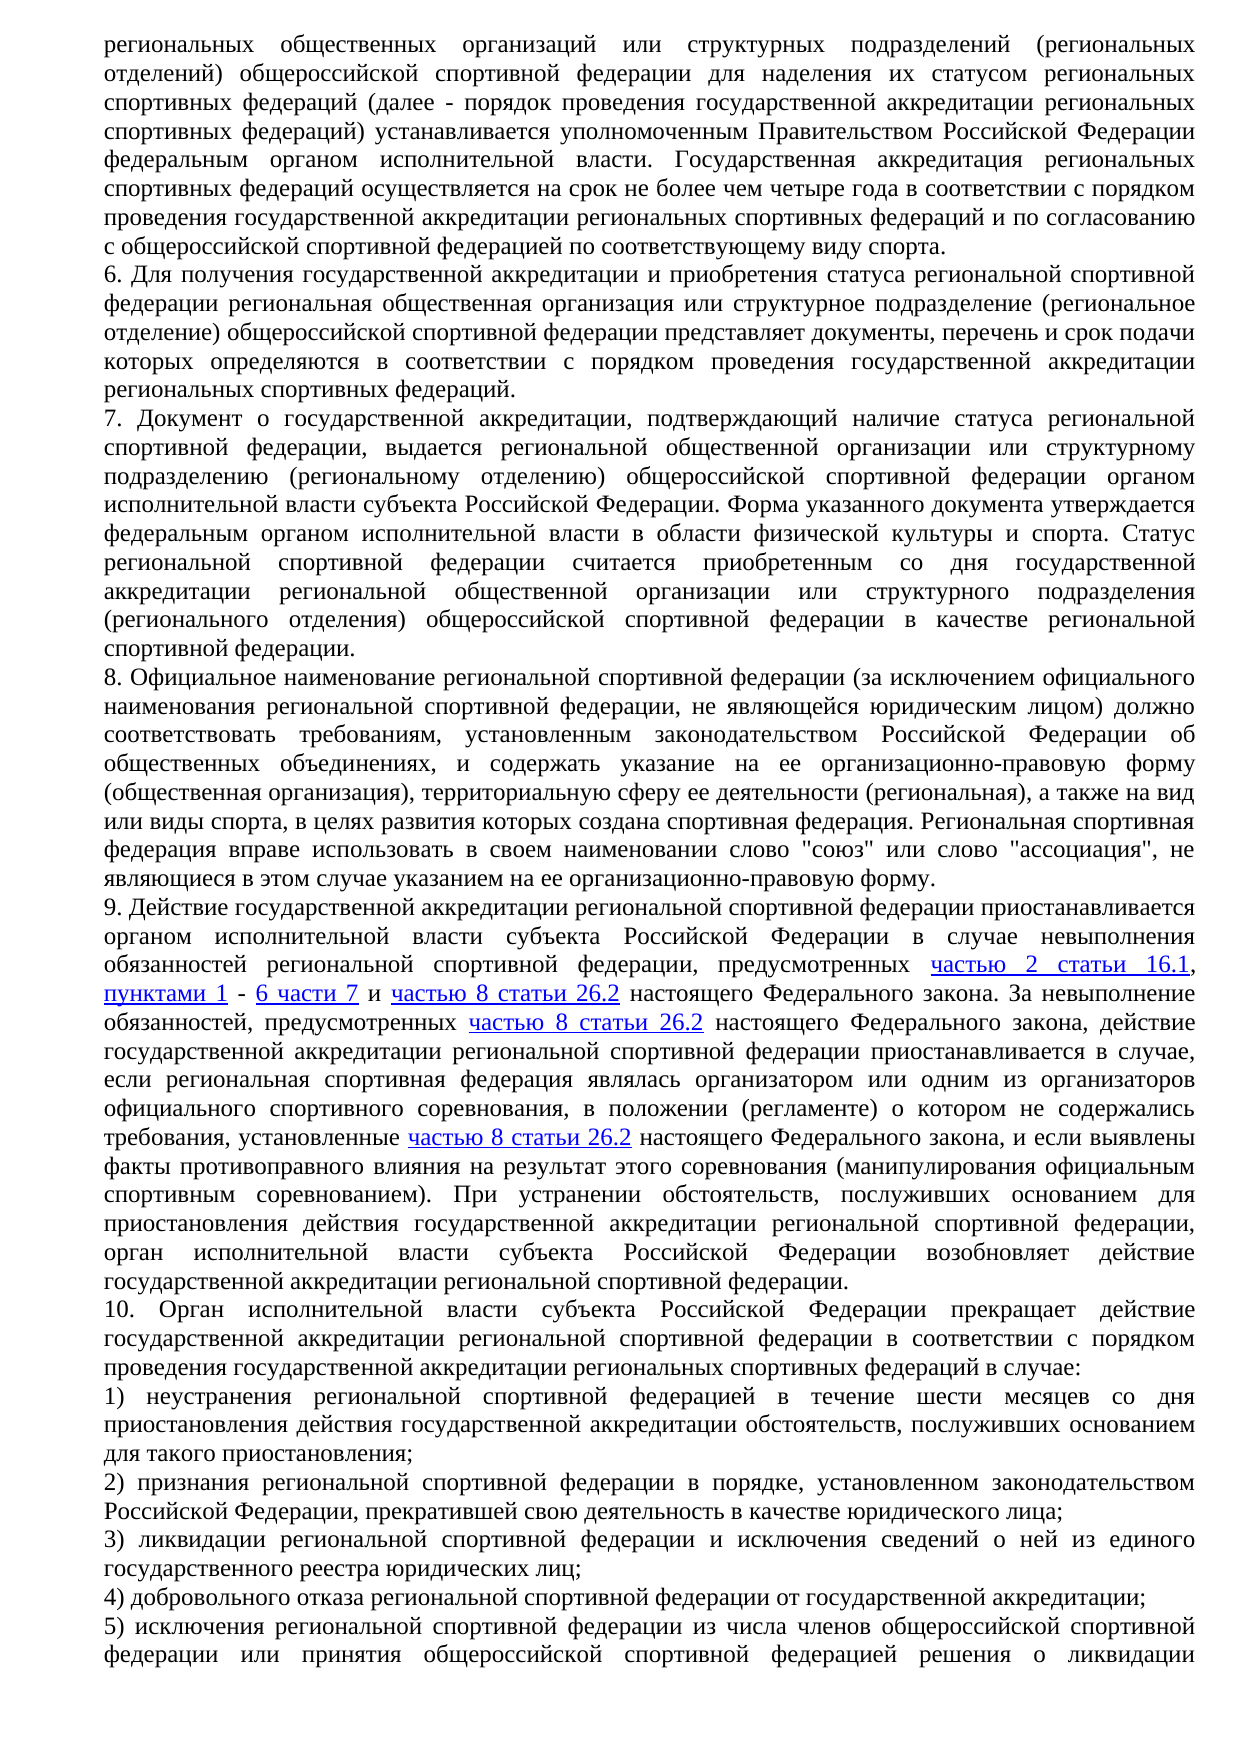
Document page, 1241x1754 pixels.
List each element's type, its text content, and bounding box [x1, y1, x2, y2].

text 3) ликвидации региональной спортивной федерации и исключения сведений о ней из единого государственного реестра юридических лиц; [103, 1524, 1196, 1582]
text 8. Официальное наименование региональной спортивной федерации (за исключением официального наименования региональной спортивной федерации, не являющейся юридическим лицом) должно соответствовать требованиям, установленным законодательством Российской Федерации об общественных объединениях, и содержать указание на ее организационно-правовую форму (общественная организация), территориальную сферу ее деятельности (региональная), а также на вид или виды спорта, в целях развития которых создана спортивная федерация. Региональная спортивная федерация вправе использовать в своем наименовании слово "союз" или слово "ассоциация", не являющиеся в этом случае указанием на ее организационно-правовую форму. [103, 662, 1196, 892]
text 10. Орган исполнительной власти субъекта Российской Федерации прекращает действие государственной аккредитации региональной спортивной федерации в соответствии с порядком проведения государственной аккредитации региональных спортивных федераций в случае: [103, 1294, 1196, 1381]
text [103, 29, 1196, 259]
text 6. Для получения государственной аккредитации и приобретения статуса региональной спортивной федерации региональная общественная организация или структурное подразделение (региональное отделение) общероссийской спортивной федерации представляет документы, перечень и срок подачи которых определяются в соответствии с порядком проведения государственной аккредитации региональных спортивных федераций. [103, 259, 1196, 403]
text 1) неустранения региональной спортивной федерацией в течение шести месяцев со дня приостановления действия государственной аккредитации обстоятельств, послуживших основанием для такого приостановления; [103, 1381, 1196, 1467]
text 4) добровольного отказа региональной спортивной федерации от государственной аккредитации; [103, 1582, 1196, 1611]
text 7. Документ о государственной аккредитации, подтверждающий наличие статуса региональной спортивной федерации, выдается региональной общественной организации или структурному подразделению (региональному отделению) общероссийской спортивной федерации органом исполнительной власти субъекта Российской Федерации. Форма указанного документа утверждается федеральным органом исполнительной власти в области физической культуры и спорта. Статус региональной спортивной федерации считается приобретенным со дня государственной аккредитации региональной общественной организации или структурного подразделения (регионального отделения) общероссийской спортивной федерации в качестве региональной спортивной федерации. [103, 403, 1196, 662]
text 9. Действие государственной аккредитации региональной спортивной федерации приостанавливается органом исполнительной власти субъекта Российской Федерации в случае невыполнения обязанностей региональной спортивной федерации, предусмотренных частью 2 статьи 16.1, пунктами 1 - 6 части 7 и частью 8 статьи 26.2 настоящего Федерального закона. За невыполнение обязанностей, предусмотренных частью 8 статьи 26.2 настоящего Федерального закона, действие государственной аккредитации региональной спортивной федерации приостанавливается в случае, если региональная спортивная федерация являлась организатором или одним из организаторов официального спортивного соревнования, в положении (регламенте) о котором не содержались требования, установленные частью 8 статьи 26.2 настоящего Федерального закона, и если выявлены факты противоправного влияния на результат этого соревнования (манипулирования официальным спортивным соревнованием). При устранении обстоятельств, послуживших основанием для приостановления действия государственной аккредитации региональной спортивной федерации, орган исполнительной власти субъекта Российской Федерации возобновляет действие государственной аккредитации региональной спортивной федерации. [103, 892, 1196, 1294]
text 2) признания региональной спортивной федерации в порядке, установленном законодательством Российской Федерации, прекратившей свою деятельность в качестве юридического лица; [103, 1467, 1196, 1524]
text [103, 1611, 1196, 1668]
